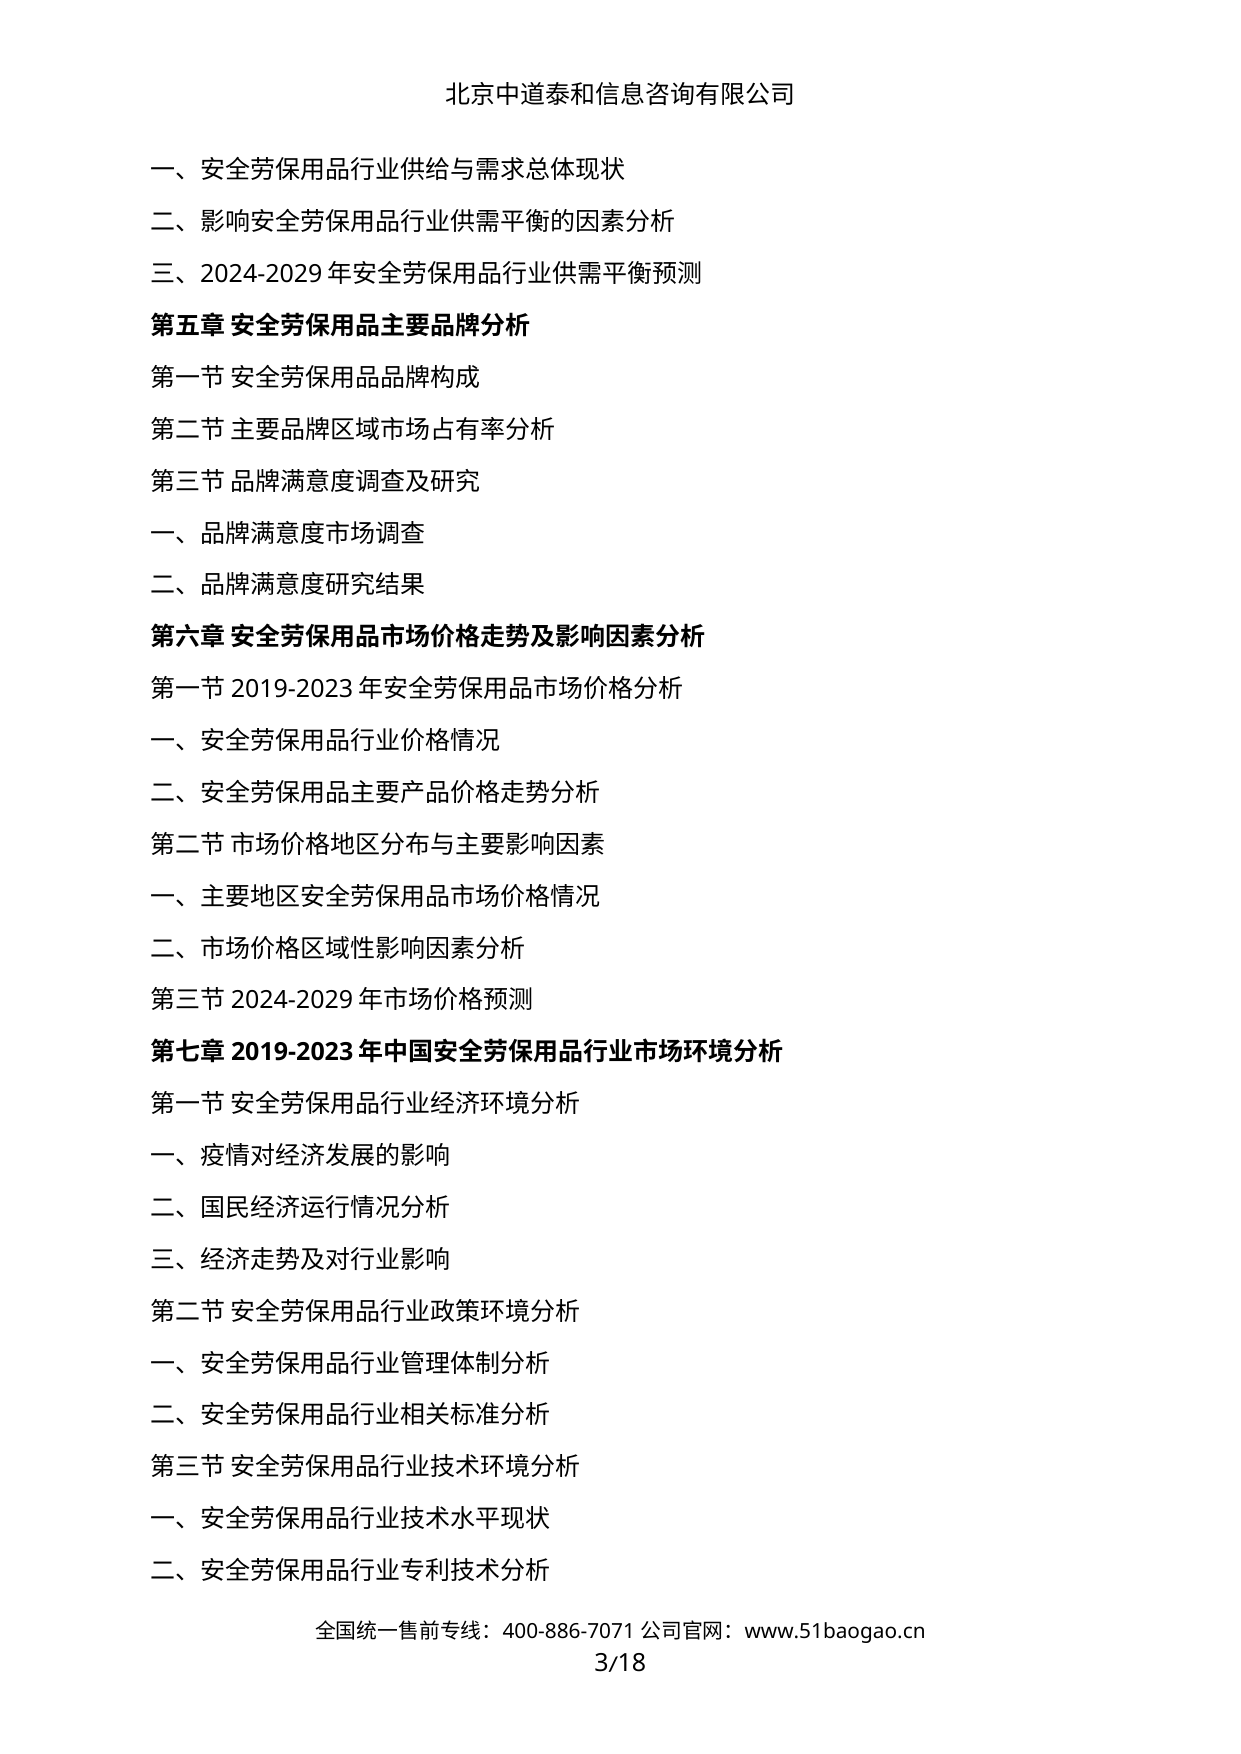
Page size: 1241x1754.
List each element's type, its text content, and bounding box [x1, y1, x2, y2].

text 第七章 2019-2023年中国安全劳保用品行业市场环境分析 [150, 1032, 1090, 1068]
text 二、市场价格区域性影响因素分析 [150, 928, 1090, 964]
text 二、安全劳保用品行业相关标准分析 [150, 1395, 1090, 1431]
text 第五章 安全劳保用品主要品牌分析 [150, 306, 1090, 342]
text 第一节 2019-2023年安全劳保用品市场价格分析 [150, 669, 1090, 705]
text 三、2024-2029年安全劳保用品行业供需平衡预测 [150, 254, 1090, 290]
text 二、安全劳保用品行业专利技术分析 [150, 1551, 1090, 1587]
text 第六章 安全劳保用品市场价格走势及影响因素分析 [150, 617, 1090, 653]
text 一、安全劳保用品行业价格情况 [150, 721, 1090, 757]
text 一、安全劳保用品行业供给与需求总体现状 [150, 150, 1090, 186]
text 二、影响安全劳保用品行业供需平衡的因素分析 [150, 202, 1090, 238]
text 第一节 安全劳保用品行业经济环境分析 [150, 1084, 1090, 1120]
text 第三节 2024-2029年市场价格预测 [150, 980, 1090, 1016]
text 第一节 安全劳保用品品牌构成 [150, 357, 1090, 394]
text 二、国民经济运行情况分析 [150, 1187, 1090, 1224]
text 一、主要地区安全劳保用品市场价格情况 [150, 876, 1090, 912]
text 第二节 安全劳保用品行业政策环境分析 [150, 1291, 1090, 1327]
text 一、安全劳保用品行业技术水平现状 [150, 1499, 1090, 1535]
text 一、安全劳保用品行业管理体制分析 [150, 1343, 1090, 1379]
text 一、疫情对经济发展的影响 [150, 1136, 1090, 1172]
text 三、经济走势及对行业影响 [150, 1239, 1090, 1276]
text 二、安全劳保用品主要产品价格走势分析 [150, 772, 1090, 809]
text 第三节 品牌满意度调查及研究 [150, 461, 1090, 497]
text 第二节 市场价格地区分布与主要影响因素 [150, 824, 1090, 861]
text 一、品牌满意度市场调查 [150, 513, 1090, 549]
text 二、品牌满意度研究结果 [150, 565, 1090, 601]
text 第三节 安全劳保用品行业技术环境分析 [150, 1447, 1090, 1483]
text 第二节 主要品牌区域市场占有率分析 [150, 409, 1090, 446]
